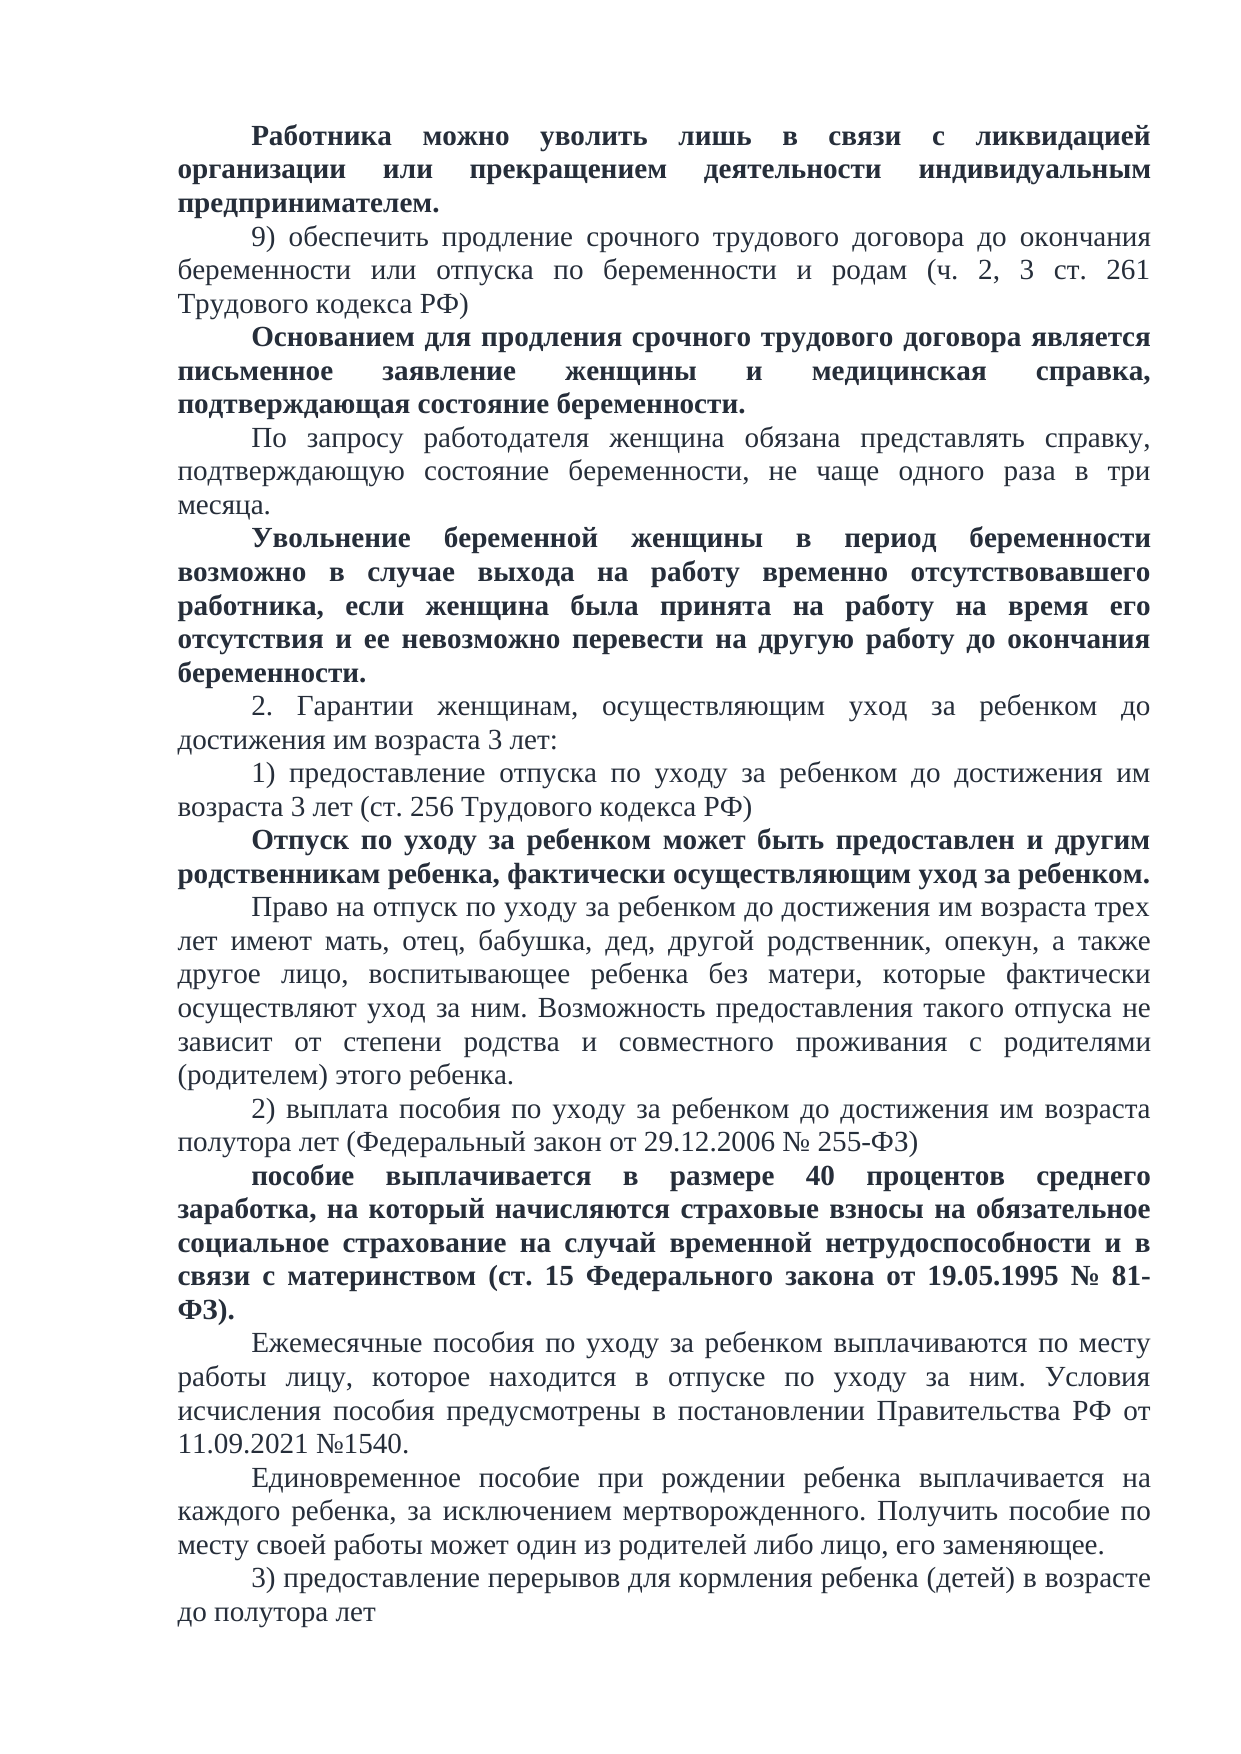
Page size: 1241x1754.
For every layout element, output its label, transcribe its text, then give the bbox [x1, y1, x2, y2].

text По запросу работодателя женщина обязана представлять справку, подтверждающую состояние беременности, не чаще одного раза в три месяца. [177, 420, 1152, 521]
text Ежемесячные пособия по уходу за ребенком выплачиваются по месту работы лицу, которое находится в отпуске по уходу за ним. Условия исчисления пособия предусмотрены в постановлении Правительства РФ от 11.09.2021 №1540. [177, 1326, 1152, 1460]
text 3) предоставление перерывов для кормления ребенка (детей) в возрасте до полутора лет [177, 1560, 1152, 1627]
text 2. Гарантии женщинам, осуществляющим уход за ребенком до достижения им возраста 3 лет: [177, 688, 1152, 755]
text Увольнение беременной женщины в период беременности возможно в случае выхода на работу временно отсутствовавшего работника, если женщина была принята на работу на время его отсутствия и ее невозможно перевести на другую работу до окончания беременности. [177, 521, 1152, 688]
text Работника можно уволить лишь в связи с ликвидацией организации или прекращением деятельности индивидуальным предпринимателем. [177, 118, 1152, 219]
text Основанием для продления срочного трудового договора является письменное заявление женщины и медицинская справка, подтверждающая состояние беременности. [177, 319, 1152, 420]
text 1) предоставление отпуска по уходу за ребенком до достижения им возраста 3 лет (ст. 256 Трудового кодекса РФ) [177, 755, 1152, 822]
text 9) обеспечить продление срочного трудового договора до окончания беременности или отпуска по беременности и родам (ч. 2, 3 ст. 261 Трудового кодекса РФ) [177, 219, 1152, 319]
text Отпуск по уходу за ребенком может быть предоставлен и другим родственникам ребенка, фактически осуществляющим уход за ребенком. [177, 822, 1152, 889]
text Единовременное пособие при рождении ребенка выплачивается на каждого ребенка, за исключением мертворожденного. Получить пособие по месту своей работы может один из родителей либо лицо, его заменяющее. [177, 1460, 1152, 1560]
text 2) выплата пособия по уходу за ребенком до достижения им возраста полутора лет (Федеральный закон от 29.12.2006 № 255-ФЗ) [177, 1091, 1152, 1158]
text Право на отпуск по уходу за ребенком до достижения им возраста трех лет имеют мать, отец, бабушка, дед, другой родственник, опекун, а также другое лицо, воспитывающее ребенка без матери, которые фактически осуществляют уход за ним. Возможность предоставления такого отпуска не зависит от степени родства и совместного проживания с родителями (родителем) этого ребенка. [177, 889, 1152, 1091]
text пособие выплачивается в размере 40 процентов среднего заработка, на который начисляются страховые взносы на обязательное социальное страхование на случай временной нетрудоспособности и в связи с материнством (ст. 15 Федерального закона от 19.05.1995 № 81-ФЗ). [177, 1158, 1152, 1326]
